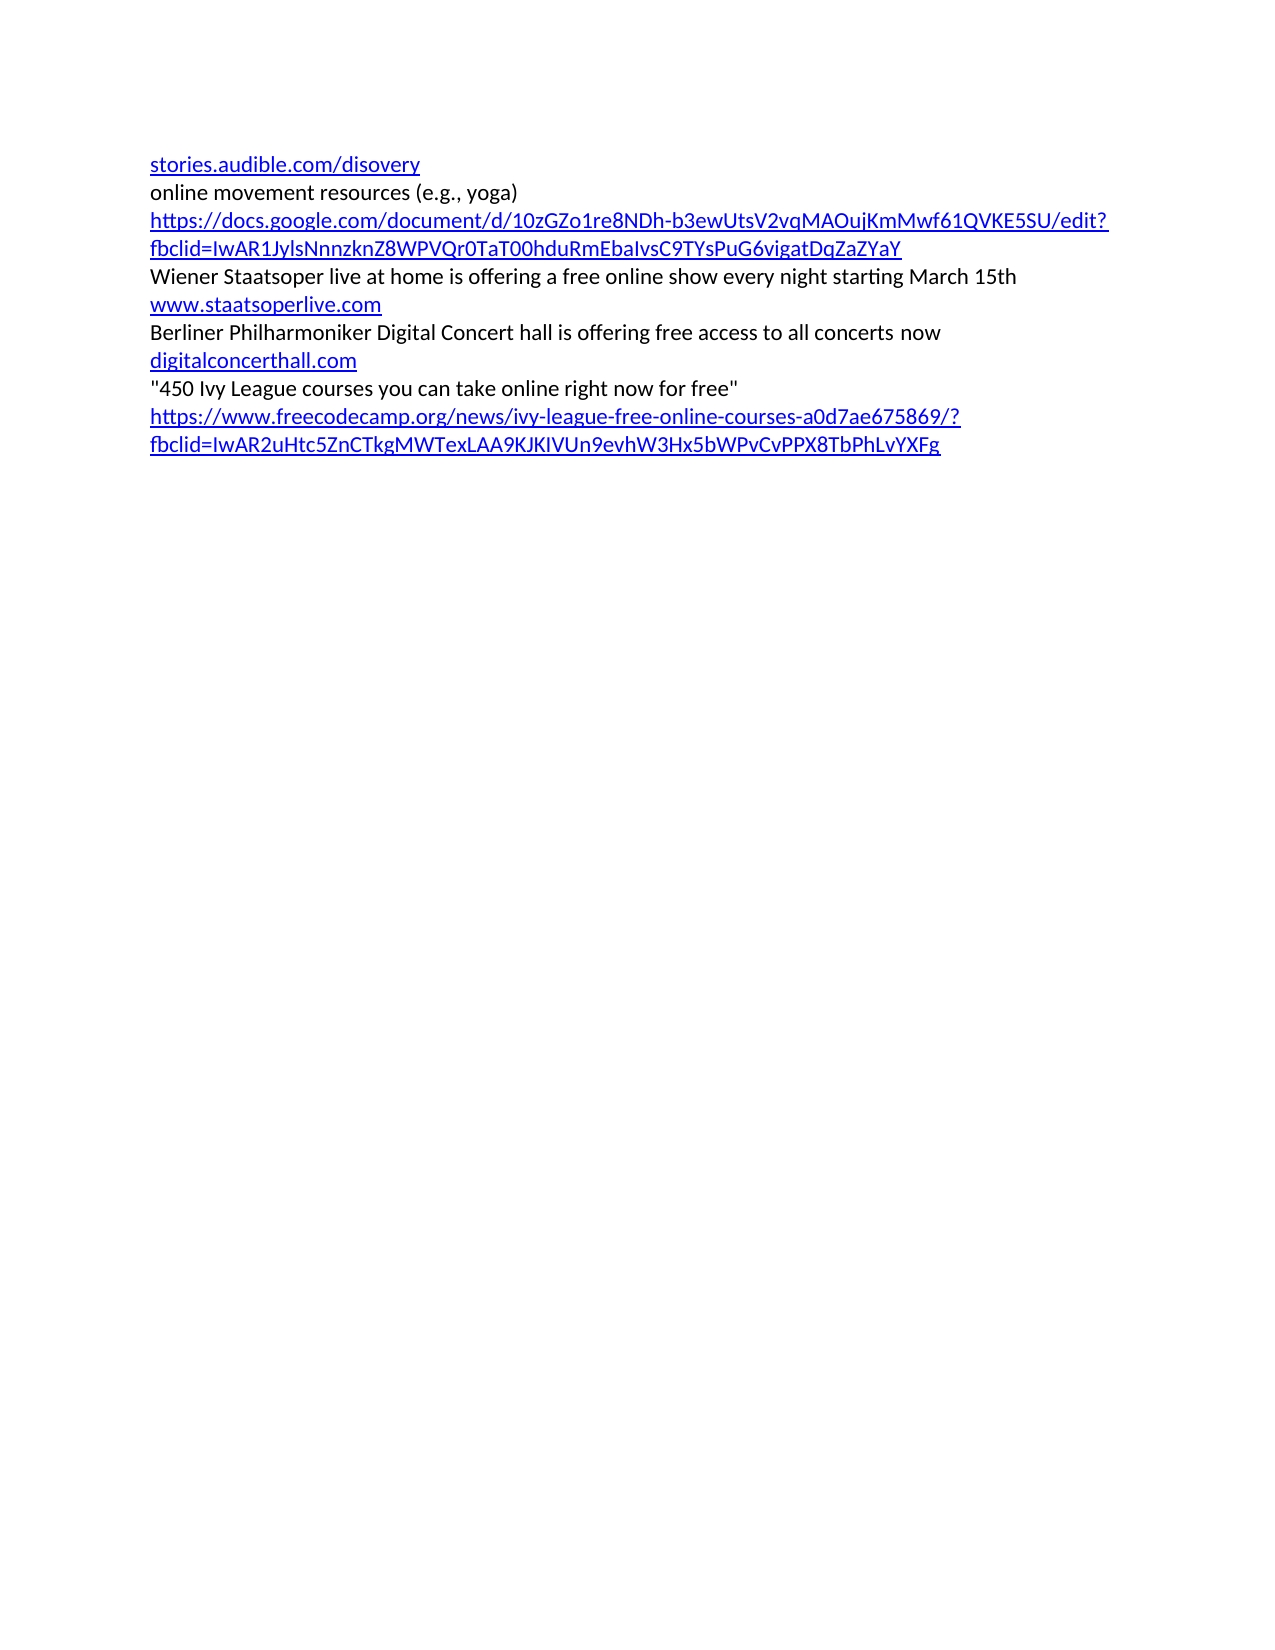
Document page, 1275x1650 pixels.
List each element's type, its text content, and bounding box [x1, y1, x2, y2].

text "450 Ivy League courses you can take online right now for free" [150, 374, 1125, 402]
text digitalconcerthall.com [150, 346, 1125, 374]
text https://www.freecodecamp.org/news/ivy-league-free-online-courses-a0d7ae675869/?fbclid=IwAR2uHtc5ZnCTkgMWTexLAA9KJKIVUn9evhW3Hx5bWPvCvPPX8TbPhLvYXFg [150, 402, 1125, 458]
text https://docs.google.com/document/d/10zGZo1re8NDh-b3ewUtsV2vqMAOujKmMwf61QVKE5SU/edit?fbclid=IwAR1JylsNnnzknZ8WPVQr0TaT00hduRmEbaIvsC9TYsPuG6vigatDqZaZYaY [150, 206, 1125, 262]
text stories.audible.com/disovery [150, 150, 1125, 178]
text www.staatsoperlive.com [150, 290, 1125, 318]
text online movement resources (e.g., yoga) [150, 178, 1125, 206]
text Wiener Staatsoper live at home is offering a free online show every night starting March 15th [150, 262, 1125, 290]
text Berliner Philharmoniker Digital Concert hall is offering free access to all concerts now [150, 318, 1125, 346]
